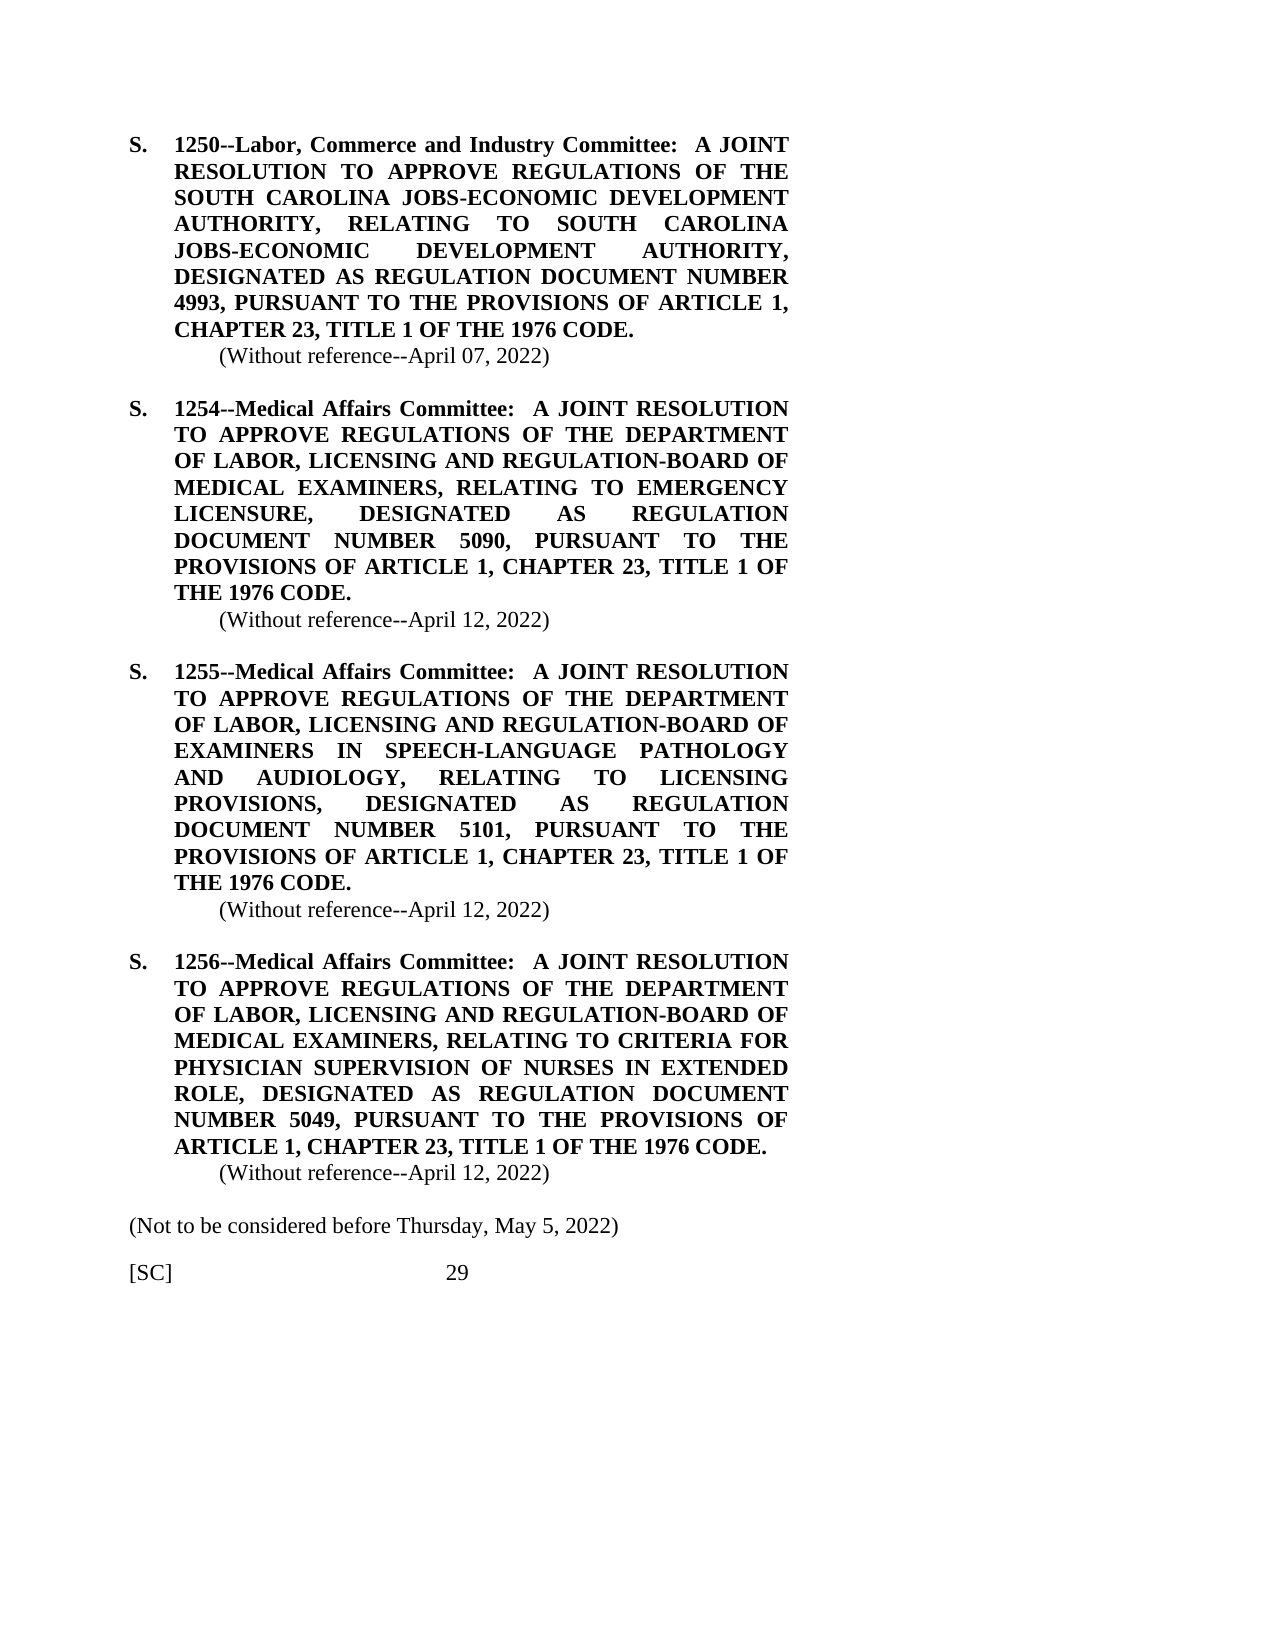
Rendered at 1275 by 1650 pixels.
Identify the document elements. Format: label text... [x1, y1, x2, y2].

text S. 1256--Medical Affairs Committee: A JOINT RESOLUTION TO APPROVE REGULATIONS OF THE DEPARTMENT OF LABOR, LICENSING AND REGULATION-BOARD OF MEDICAL EXAMINERS, RELATING TO CRITERIA FOR PHYSICIAN SUPERVISION OF NURSES IN EXTENDED ROLE, DESIGNATED AS REGULATION DOCUMENT NUMBER 5049, PURSUANT TO THE PROVISIONS OF ARTICLE 1, CHAPTER 23, TITLE 1 OF THE 1976 CODE. [129, 948, 789, 1159]
text S. 1250--Labor, Commerce and Industry Committee: A JOINT RESOLUTION TO APPROVE REGULATIONS OF THE SOUTH CAROLINA JOBS-ECONOMIC DEVELOPMENT AUTHORITY, RELATING TO SOUTH CAROLINA JOBS-ECONOMIC DEVELOPMENT AUTHORITY, DESIGNATED AS REGULATION DOCUMENT NUMBER 4993, PURSUANT TO THE PROVISIONS OF ARTICLE 1, CHAPTER 23, TITLE 1 OF THE 1976 CODE. [129, 131, 789, 342]
text (Without reference--April 07, 2022) [219, 342, 789, 368]
text S. 1255--Medical Affairs Committee: A JOINT RESOLUTION TO APPROVE REGULATIONS OF THE DEPARTMENT OF LABOR, LICENSING AND REGULATION-BOARD OF EXAMINERS IN SPEECH-LANGUAGE PATHOLOGY AND AUDIOLOGY, RELATING TO LICENSING PROVISIONS, DESIGNATED AS REGULATION DOCUMENT NUMBER 5101, PURSUANT TO THE PROVISIONS OF ARTICLE 1, CHAPTER 23, TITLE 1 OF THE 1976 CODE. [129, 658, 789, 896]
text (Without reference--April 12, 2022) [219, 606, 789, 632]
text (Without reference--April 12, 2022) [219, 896, 789, 922]
text S. 1254--Medical Affairs Committee: A JOINT RESOLUTION TO APPROVE REGULATIONS OF THE DEPARTMENT OF LABOR, LICENSING AND REGULATION-BOARD OF MEDICAL EXAMINERS, RELATING TO EMERGENCY LICENSURE, DESIGNATED AS REGULATION DOCUMENT NUMBER 5090, PURSUANT TO THE PROVISIONS OF ARTICLE 1, CHAPTER 23, TITLE 1 OF THE 1976 CODE. [129, 395, 789, 606]
text (Without reference--April 12, 2022) [219, 1159, 789, 1186]
text (Not to be considered before Thursday, May 5, 2022) [129, 1212, 789, 1238]
